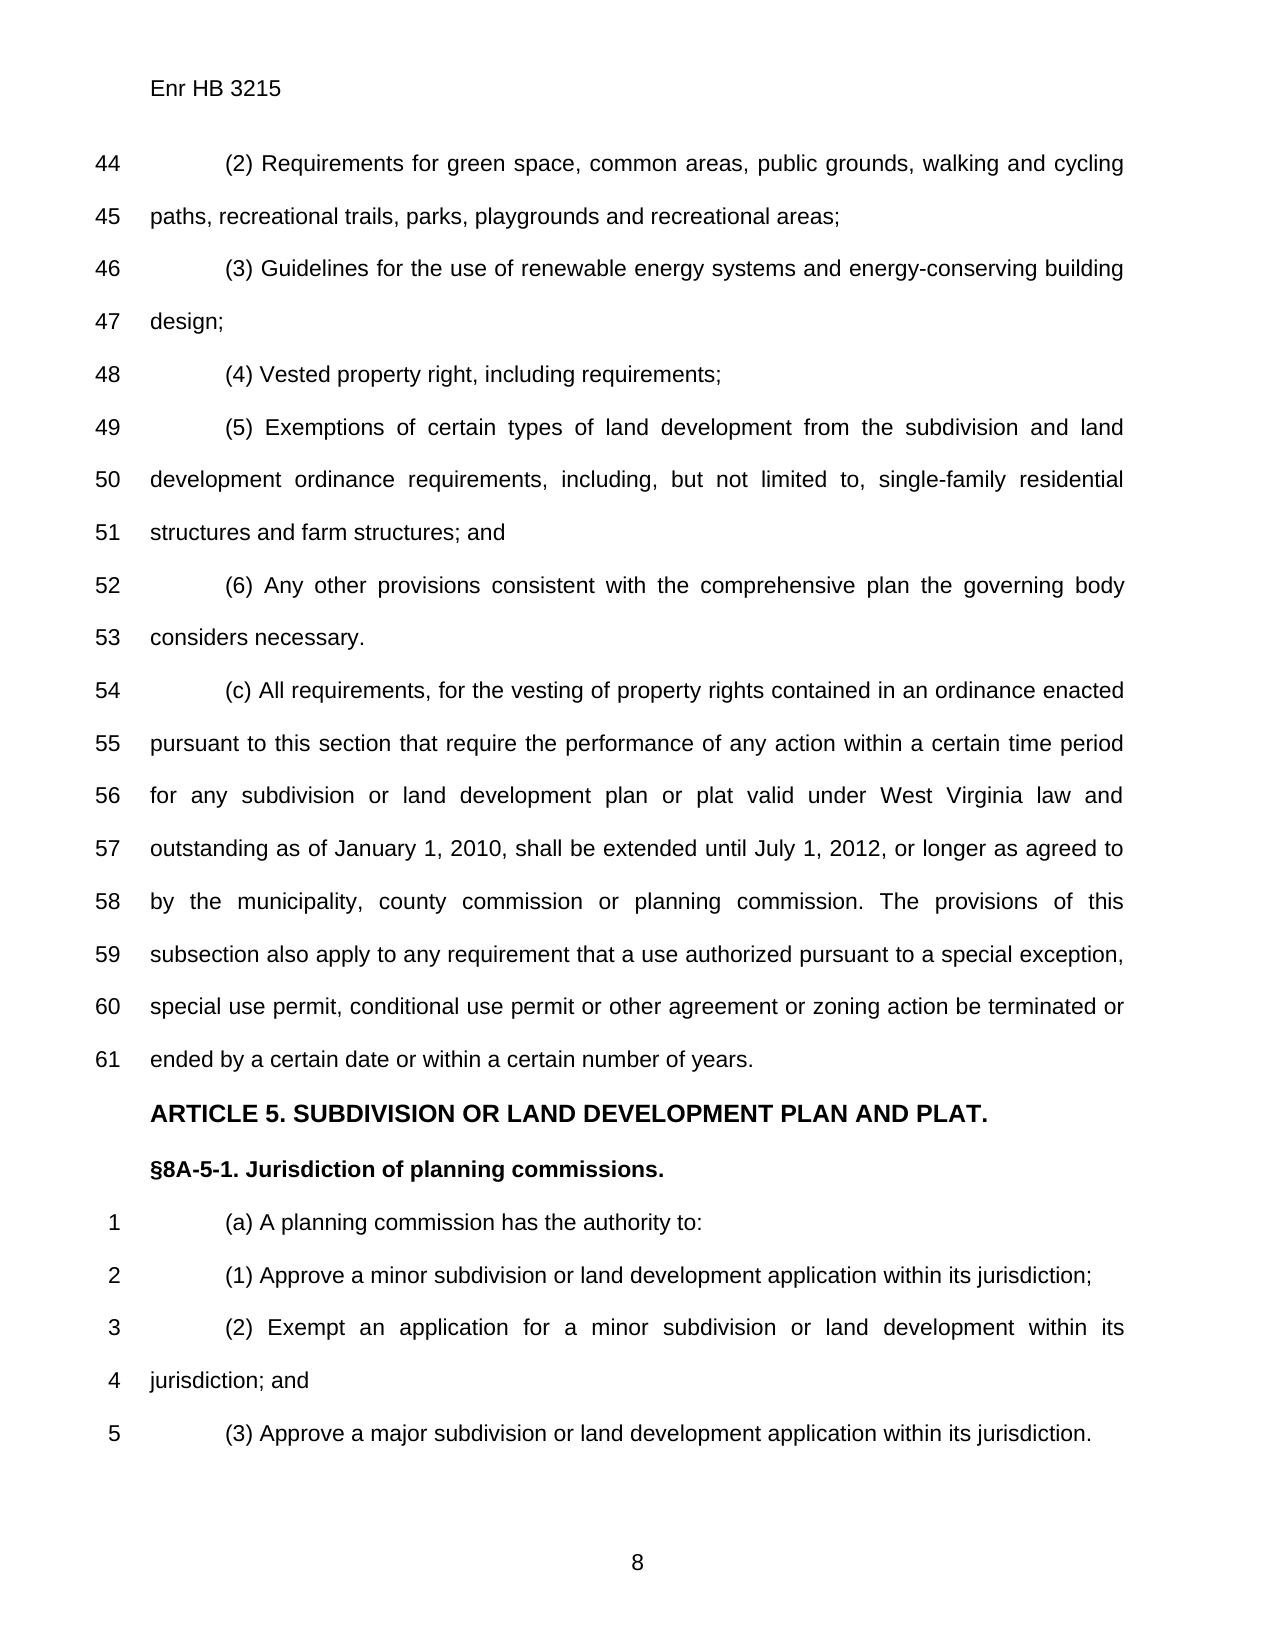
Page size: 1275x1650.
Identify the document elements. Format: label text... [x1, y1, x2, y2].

text (2) Exempt an application for a minor subdivision or land development within its jurisdiction; and [150, 1314, 1125, 1393]
text (5) Exemptions of certain types of land development from the subdivision and land development ordinance requirements, including, but not limited to, single-family residential structures and farm structures; and [150, 413, 1125, 545]
text (1) Approve a minor subdivision or land development application within its jurisdiction; [150, 1262, 1125, 1288]
text (c) All requirements, for the vesting of property rights contained in an ordinance enacted pursuant to this section that require the performance of any action within a certain time period for any subdivision or land development plan or plat valid under West Virginia law and outstanding as of January 1, 2010, shall be extended until July 1, 2012, or longer as agreed to by the municipality, county commission or planning commission. The provisions of this subsection also apply to any requirement that a use authorized pursuant to a special exception, special use permit, conditional use permit or other agreement or zoning action be terminated or ended by a certain date or within a certain number of years. [150, 677, 1125, 1072]
subtitle §8A-5-1. Jurisdiction of planning commissions. [150, 1156, 1125, 1183]
text (6) Any other provisions consistent with the comprehensive plan the governing body considers necessary. [150, 572, 1125, 651]
text (2) Requirements for green space, common areas, public grounds, walking and cycling paths, recreational trails, parks, playgrounds and recreational areas; [150, 150, 1125, 229]
text (a) A planning commission has the authority to: [150, 1209, 1125, 1235]
text (3) Approve a major subdivision or land development application within its jurisdiction. [150, 1420, 1125, 1446]
subtitle Article 5. subdivision or land development plan and plat. [150, 1099, 1125, 1127]
text (3) Guidelines for the use of renewable energy systems and energy-conserving building design; [150, 255, 1125, 334]
text (4) Vested property right, including requirements; [150, 361, 1125, 387]
